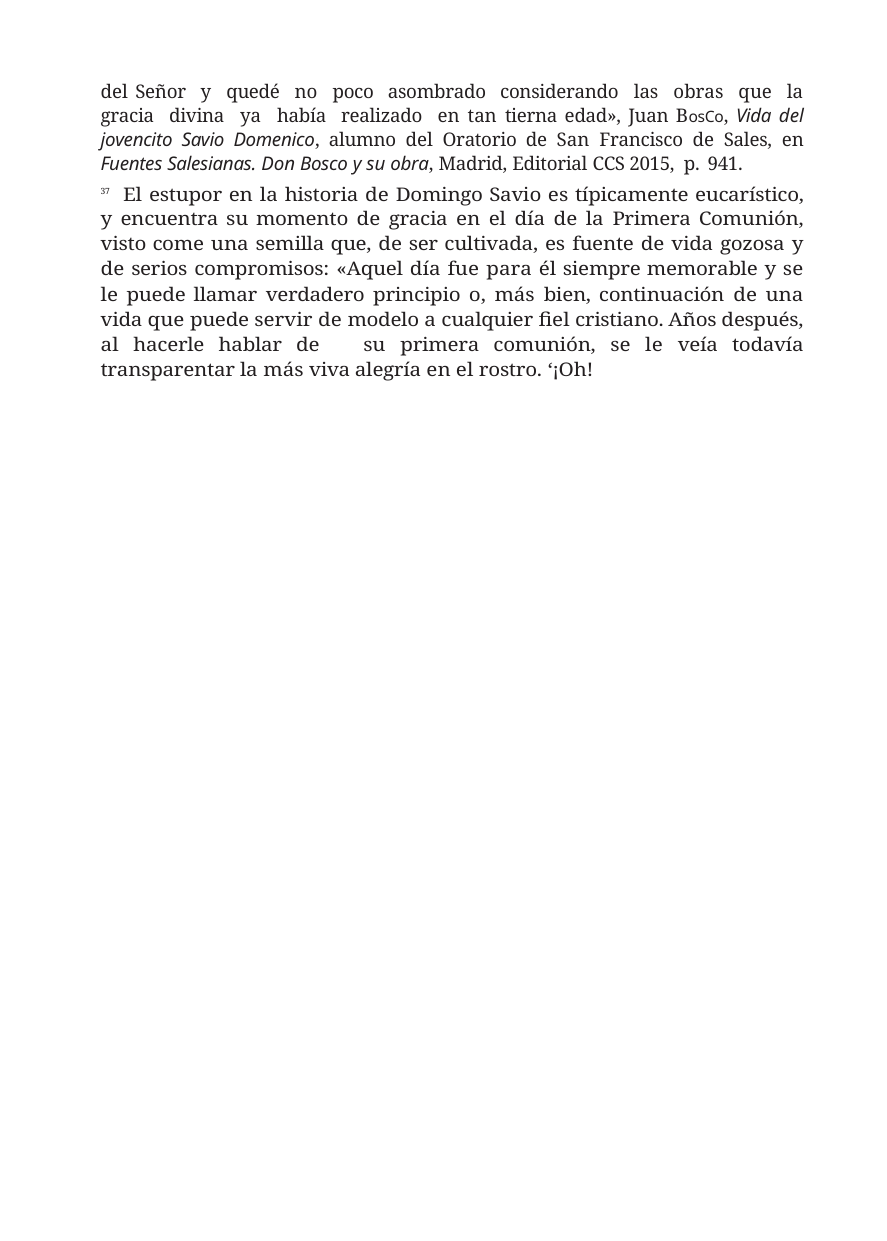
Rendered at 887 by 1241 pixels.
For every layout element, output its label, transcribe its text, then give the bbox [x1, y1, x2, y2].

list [100, 79, 804, 176]
list El estupor en la historia de Domingo Savio es típicamente eucarístico, y encuentra su momento de gracia en el día de la Primera Comunión, visto come una semilla que, de ser cultivada, es fuente de vida gozosa y de serios compromisos: «Aquel día fue para él siempre memorable y se le puede llamar verdadero principio o, más bien, continuación de una vida que puede servir de modelo a cualquier fiel cristiano. Años después, al hacerle hablar de su primera comunión, se le veía todavía transparentar la más viva alegría en el rostro. ‘¡Oh! [100, 181, 804, 382]
